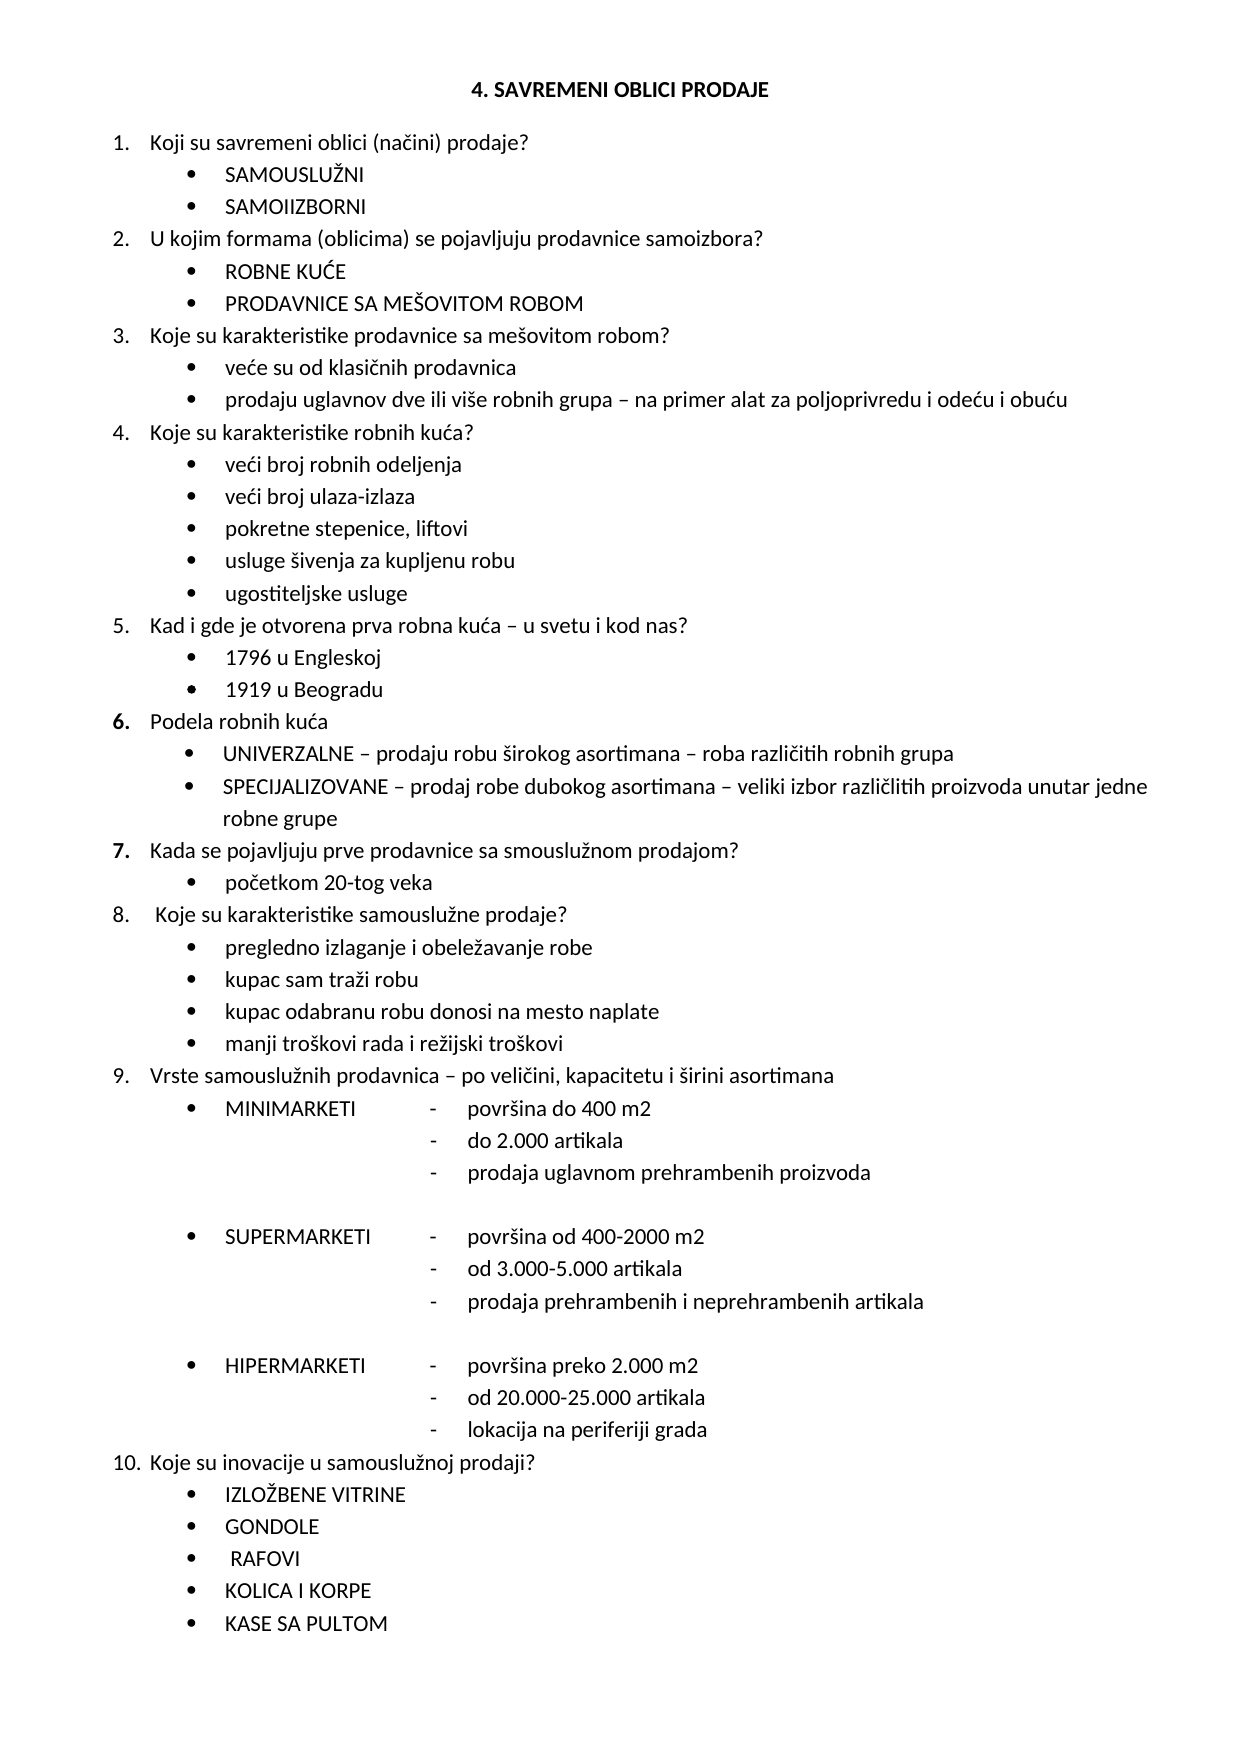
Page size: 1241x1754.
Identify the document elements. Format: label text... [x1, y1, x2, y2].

list manji troškovi rada i režijski troškovi [187, 1029, 1165, 1057]
list UNIVERZALNE – prodaju robu širokog asortimana – roba različitih robnih grupa [185, 739, 1165, 768]
list od 3.000-5.000 artikala [430, 1254, 1165, 1283]
list kupac odabranu robu donosi na mesto naplate [187, 997, 1165, 1025]
list veći broj ulaza-izlaza [187, 482, 1165, 510]
list do 2.000 artikala [430, 1126, 1165, 1154]
list ugostiteljske usluge [187, 579, 1165, 607]
list PRODAVNICE SA MEŠOVITOM ROBOM [187, 289, 1165, 317]
text 4. SAVREMENI OBLICI PRODAJE [75, 75, 1165, 103]
list lokacija na periferiji grada [430, 1416, 1165, 1443]
list Kad i gde je otvorena prva robna kuća – u svetu i kod nas? [112, 611, 1165, 639]
list Koji su savremeni oblici (načini) prodaje? [112, 128, 1165, 156]
list 1919 u Beogradu [187, 675, 1165, 703]
list KASE SA PULTOM [187, 1609, 1165, 1637]
list prodaja prehrambenih i neprehrambenih artikala [430, 1287, 1165, 1315]
list 1796 u Engleskoj [187, 643, 1165, 671]
list početkom 20-tog veka [187, 868, 1165, 896]
list KOLICA I KORPE [187, 1576, 1165, 1604]
list Podela robnih kuća [112, 707, 1165, 735]
list SAMOUSLUŽNI [187, 160, 1165, 188]
list od 20.000-25.000 artikala [430, 1383, 1165, 1411]
list MINIMARKETI - površina do 400 m2 [187, 1094, 1165, 1122]
list ROBNE KUĆE [187, 257, 1165, 285]
list Koje su karakteristike robnih kuća? [112, 418, 1165, 446]
list GONDOLE [187, 1512, 1165, 1540]
list pokretne stepenice, liftovi [187, 514, 1165, 542]
list veći broj robnih odeljenja [187, 450, 1165, 478]
list Kada se pojavljuju prve prodavnice sa smouslužnom prodajom? [112, 836, 1165, 864]
list prodaju uglavnov dve ili više robnih grupa – na primer alat za poljoprivredu i odeću i obuću [187, 386, 1165, 413]
list HIPERMARKETI - površina preko 2.000 m2 [187, 1351, 1165, 1379]
list Koje su inovacije u samouslužnoj prodaji? [112, 1448, 1165, 1476]
list SPECIJALIZOVANE – prodaj robe dubokog asortimana – veliki izbor različlitih proizvoda unutar jedne robne grupe [185, 772, 1165, 832]
list kupac sam traži robu [187, 965, 1165, 993]
list prodaja uglavnom prehrambenih proizvoda [430, 1158, 1165, 1186]
list usluge šivenja za kupljenu robu [187, 546, 1165, 574]
list SAMOIIZBORNI [187, 192, 1165, 220]
list Koje su karakteristike samouslužne prodaje? [112, 901, 1165, 928]
list SUPERMARKETI - površina od 400-2000 m2 [187, 1222, 1165, 1250]
list Vrste samouslužnih prodavnica – po veličini, kapacitetu i širini asortimana [112, 1061, 1165, 1089]
list U kojim formama (oblicima) se pojavljuju prodavnice samoizbora? [112, 224, 1165, 253]
list IZLOŽBENE VITRINE [187, 1480, 1165, 1508]
list Koje su karakteristike prodavnice sa mešovitom robom? [112, 321, 1165, 349]
list veće su od klasičnih prodavnica [187, 353, 1165, 381]
list RAFOVI [187, 1544, 1165, 1572]
list pregledno izlaganje i obeležavanje robe [187, 933, 1165, 961]
